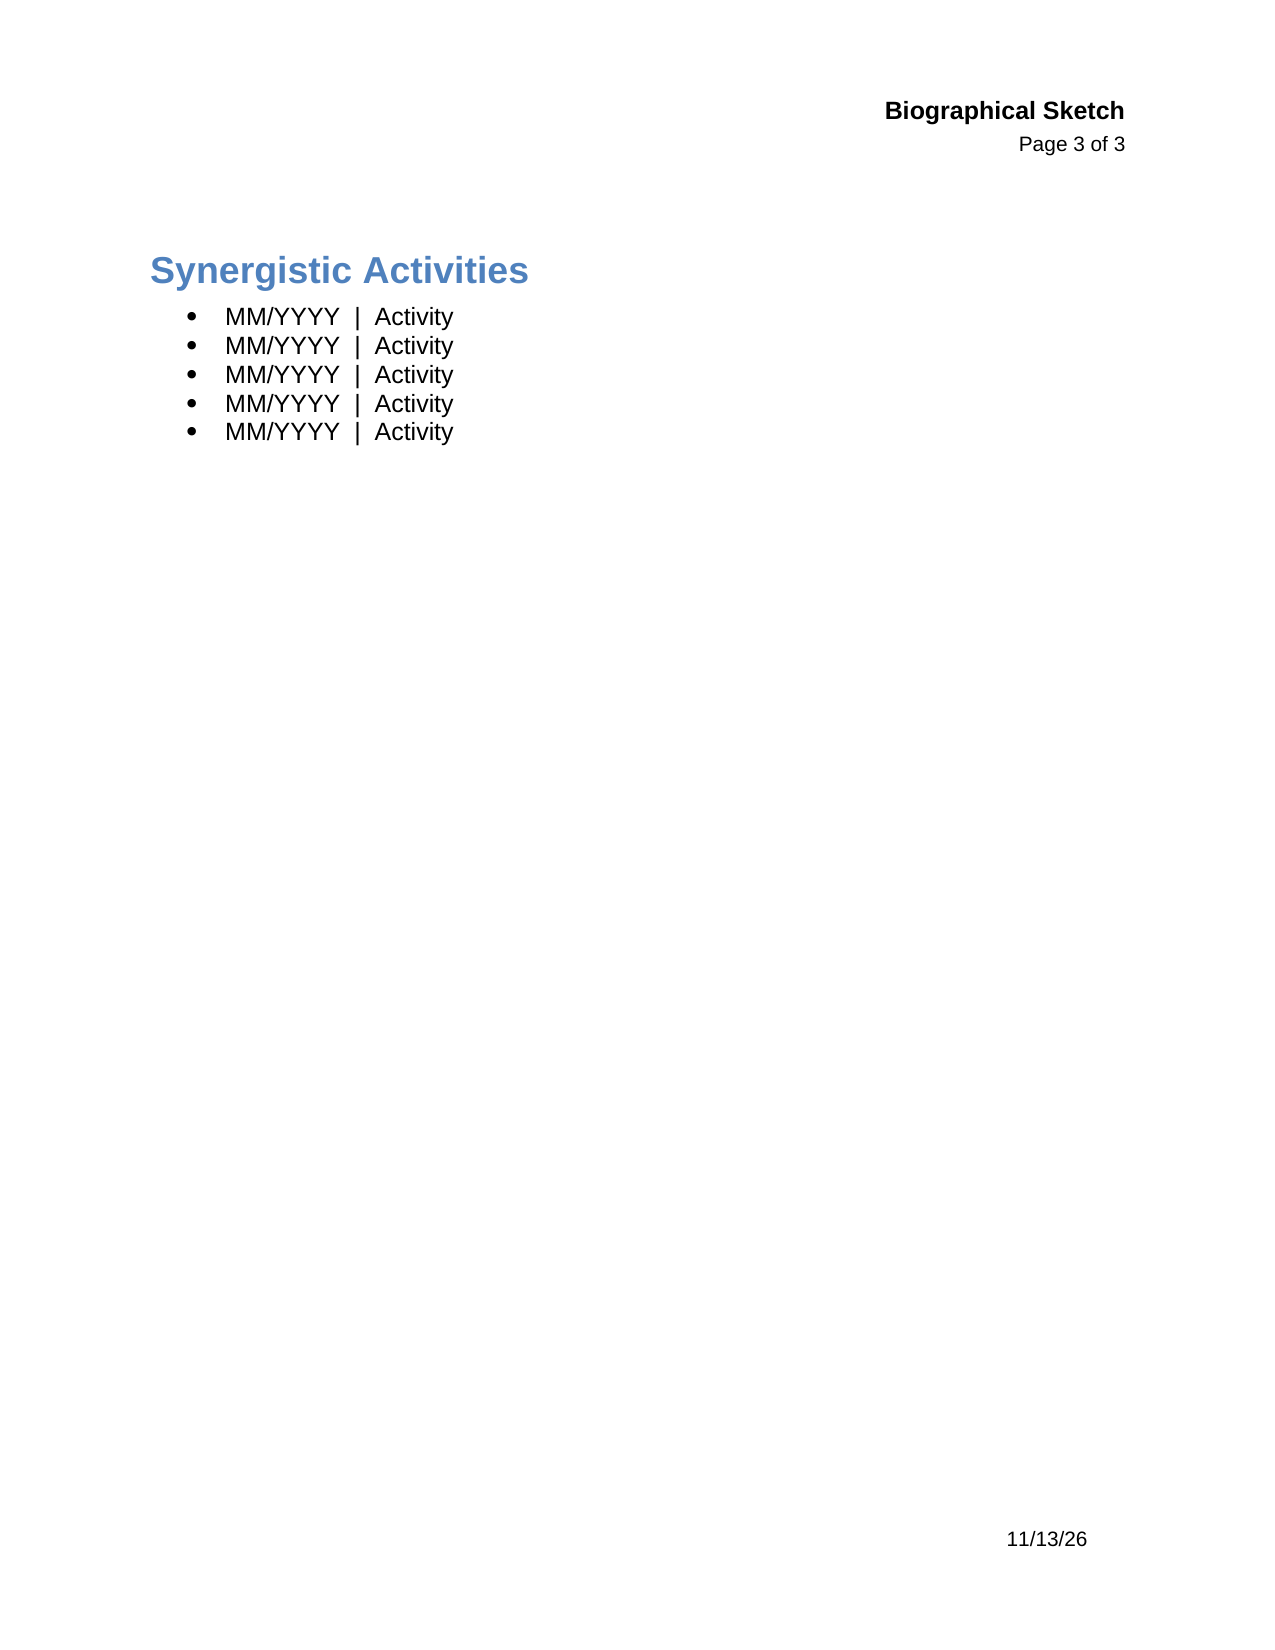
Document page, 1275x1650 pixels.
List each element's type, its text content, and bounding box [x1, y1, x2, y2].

list MM/YYYY | Activity [187, 360, 1125, 388]
list MM/YYYY | Activity [187, 302, 1125, 331]
subtitle Synergistic Activities [150, 248, 1125, 292]
list MM/YYYY | Activity [187, 331, 1125, 360]
list MM/YYYY | Activity [187, 388, 1125, 417]
list MM/YYYY | Activity [187, 417, 1125, 446]
